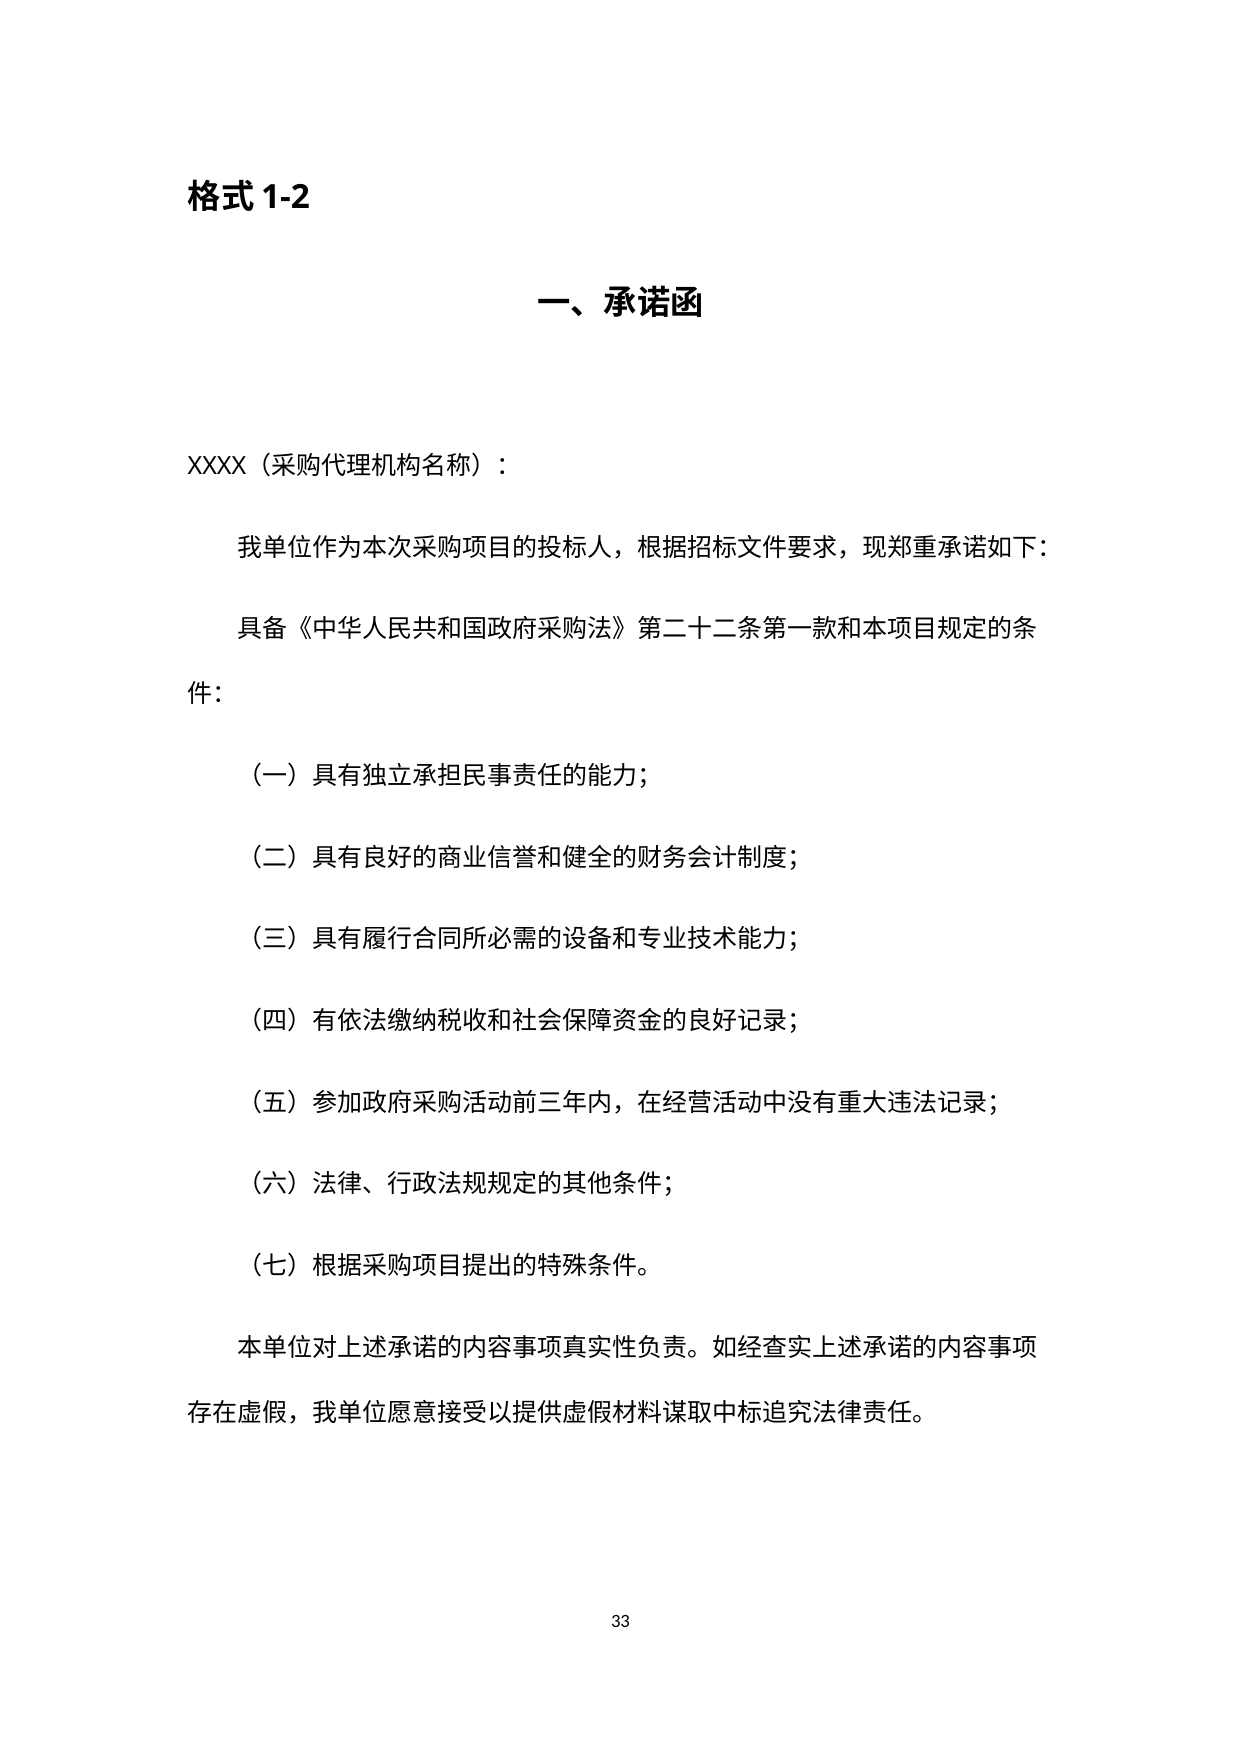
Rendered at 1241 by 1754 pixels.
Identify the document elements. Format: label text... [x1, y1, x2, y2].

text 本单位对上述承诺的内容事项真实性负责。如经查实上述承诺的内容事项存在虚假，我单位愿意接受以提供虚假材料谋取中标追究法律责任。 [187, 1313, 1053, 1443]
text XXXX（采购代理机构名称）： [187, 431, 1053, 496]
text （二）具有良好的商业信誉和健全的财务会计制度； [187, 823, 1053, 888]
text （七）根据采购项目提出的特殊条件。 [187, 1231, 1053, 1296]
text 格式1-2 [187, 162, 1053, 227]
text （五）参加政府采购活动前三年内，在经营活动中没有重大违法记录； [187, 1068, 1053, 1133]
text （一）具有独立承担民事责任的能力； [187, 741, 1053, 806]
text （四）有依法缴纳税收和社会保障资金的良好记录； [187, 986, 1053, 1051]
text （三）具有履行合同所必需的设备和专业技术能力； [187, 904, 1053, 969]
text 我单位作为本次采购项目的投标人，根据招标文件要求，现郑重承诺如下： [187, 513, 1053, 578]
text （六）法律、行政法规规定的其他条件； [187, 1149, 1053, 1214]
text 一、承诺函 [187, 268, 1053, 333]
text 具备《中华人民共和国政府采购法》第二十二条第一款和本项目规定的条件： [187, 594, 1053, 724]
